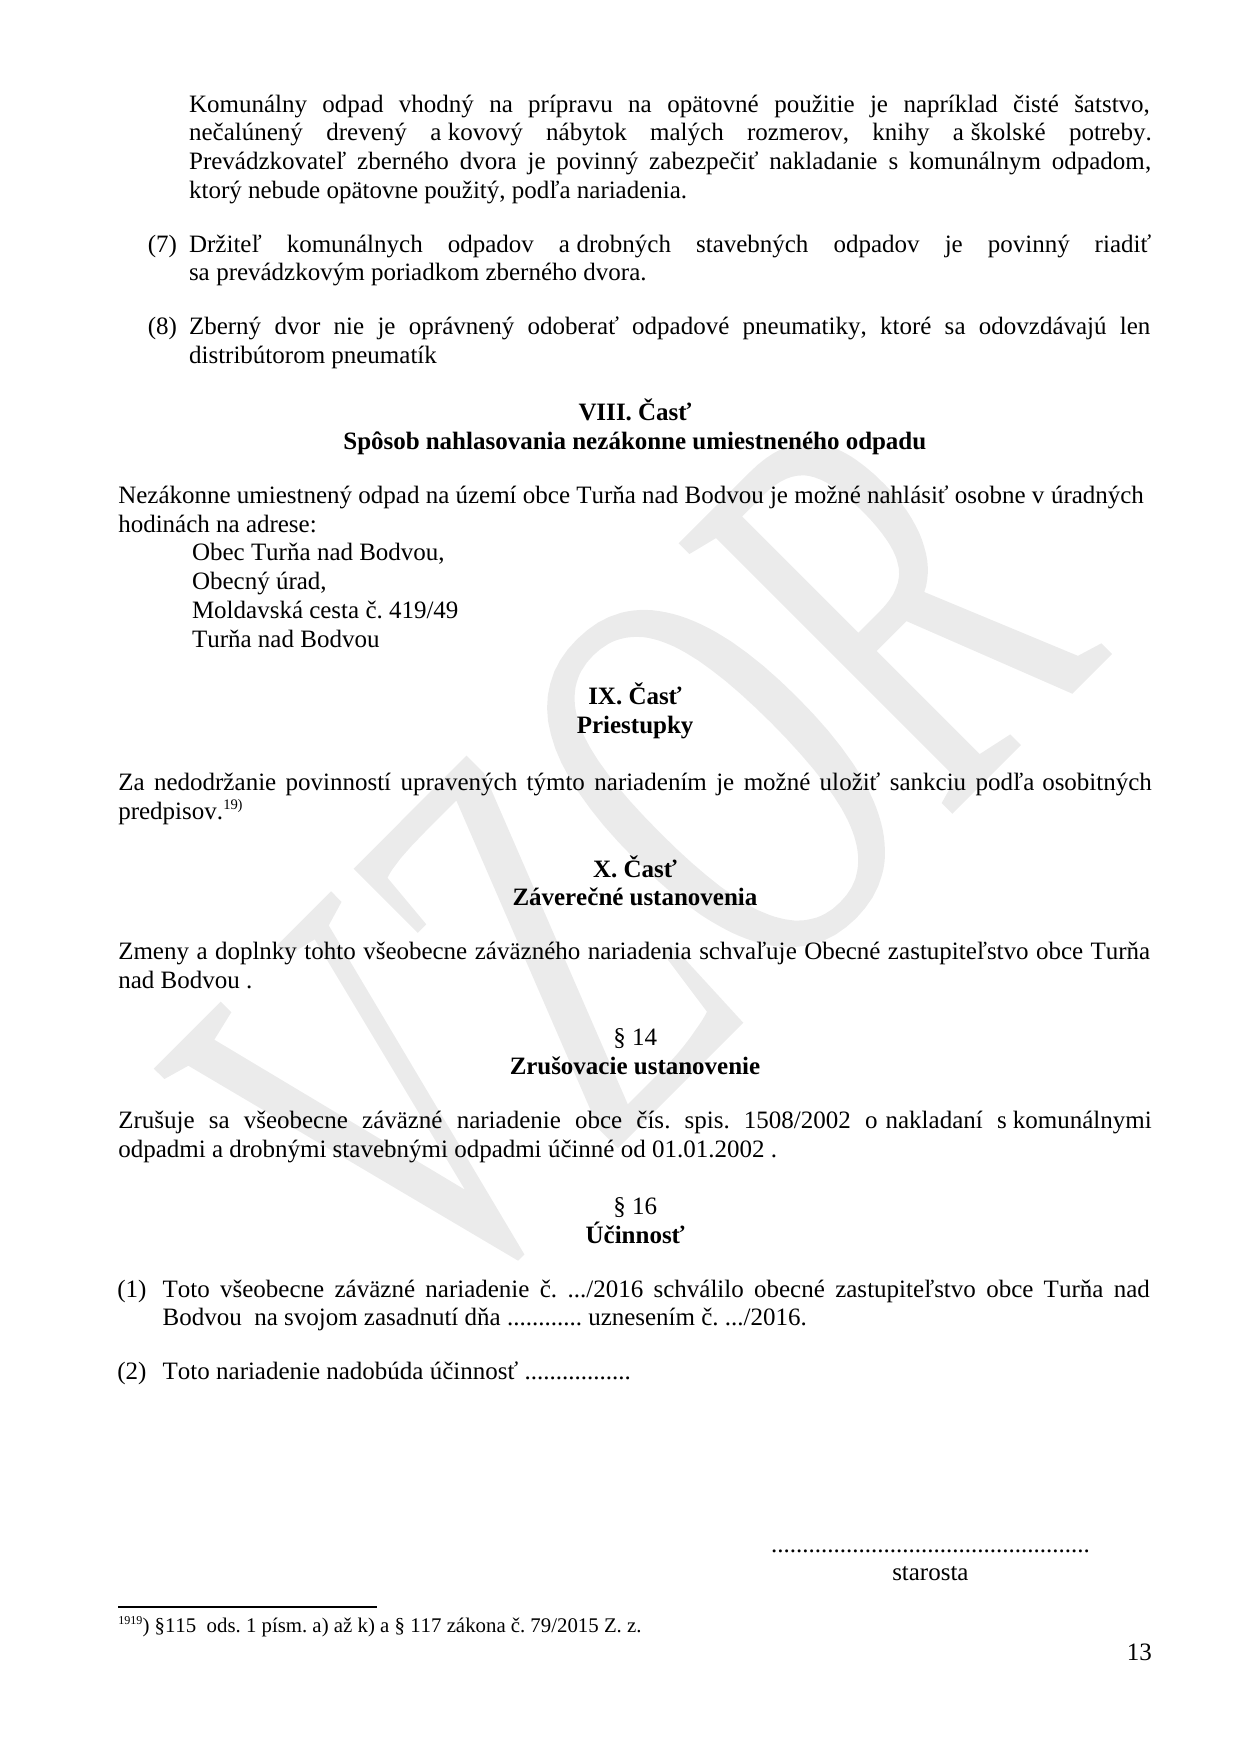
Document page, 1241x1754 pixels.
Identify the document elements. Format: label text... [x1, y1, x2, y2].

text X. Časť [118, 854, 1152, 882]
text Spôsob nahlasovania nezákonne umiestneného odpadu [118, 426, 1152, 455]
text Za nedodržanie povinností upravených týmto nariadením je možné uložiť sankciu podľa osobitných predpisov.) [118, 767, 1152, 825]
text Zmeny a doplnky tohto všeobecne záväzného nariadenia schvaľuje Obecné zastupiteľstvo obce Turňa nad Bodvou . [118, 936, 1152, 994]
text VIII. Časť [118, 397, 1152, 426]
text § 14 [118, 1022, 1152, 1051]
text IX. Časť [118, 681, 1152, 710]
text Záverečné ustanovenia [118, 882, 1152, 911]
text Účinnosť [118, 1220, 1152, 1249]
text Obecný úrad, [118, 566, 1152, 595]
list Zberný dvor nie je oprávnený odoberať odpadové pneumatiky, ktoré sa odovzdávajú len distribútorom pneumatík [148, 311, 1152, 369]
list Toto všeobecne záväzné nariadenie č. .../2016 schválilo obecné zastupiteľstvo obce Turňa nad Bodvou na svojom zasadnutí dňa ............ uznesením č. .../2016. [117, 1274, 1152, 1331]
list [148, 89, 1152, 204]
text § 16 [118, 1191, 1152, 1220]
text Zrušuje sa všeobecne záväzné nariadenie obce čís. spis. 1508/2002 o nakladaní s komunálnymi odpadmi a drobnými stavebnými odpadmi účinné od 01.01.2002 . [118, 1105, 1152, 1162]
text ................................................... [709, 1529, 1152, 1557]
text Obec Turňa nad Bodvou, [118, 537, 1152, 566]
list Držiteľ komunálnych odpadov a drobných stavebných odpadov je povinný riadiť sa prevádzkovým poriadkom zberného dvora. [148, 229, 1152, 286]
text Zrušovacie ustanovenie [118, 1051, 1152, 1080]
text Nezákonne umiestnený odpad na území obce Turňa nad Bodvou je možné nahlásiť osobne v úradných hodinách na adrese: [118, 480, 1152, 537]
text Priestupky [118, 710, 1152, 739]
text starosta [709, 1557, 1152, 1586]
list Toto nariadenie nadobúda účinnosť ................. [117, 1356, 1152, 1385]
text Moldavská cesta č. 419/49 [118, 595, 1152, 624]
text Turňa nad Bodvou [118, 624, 1152, 652]
